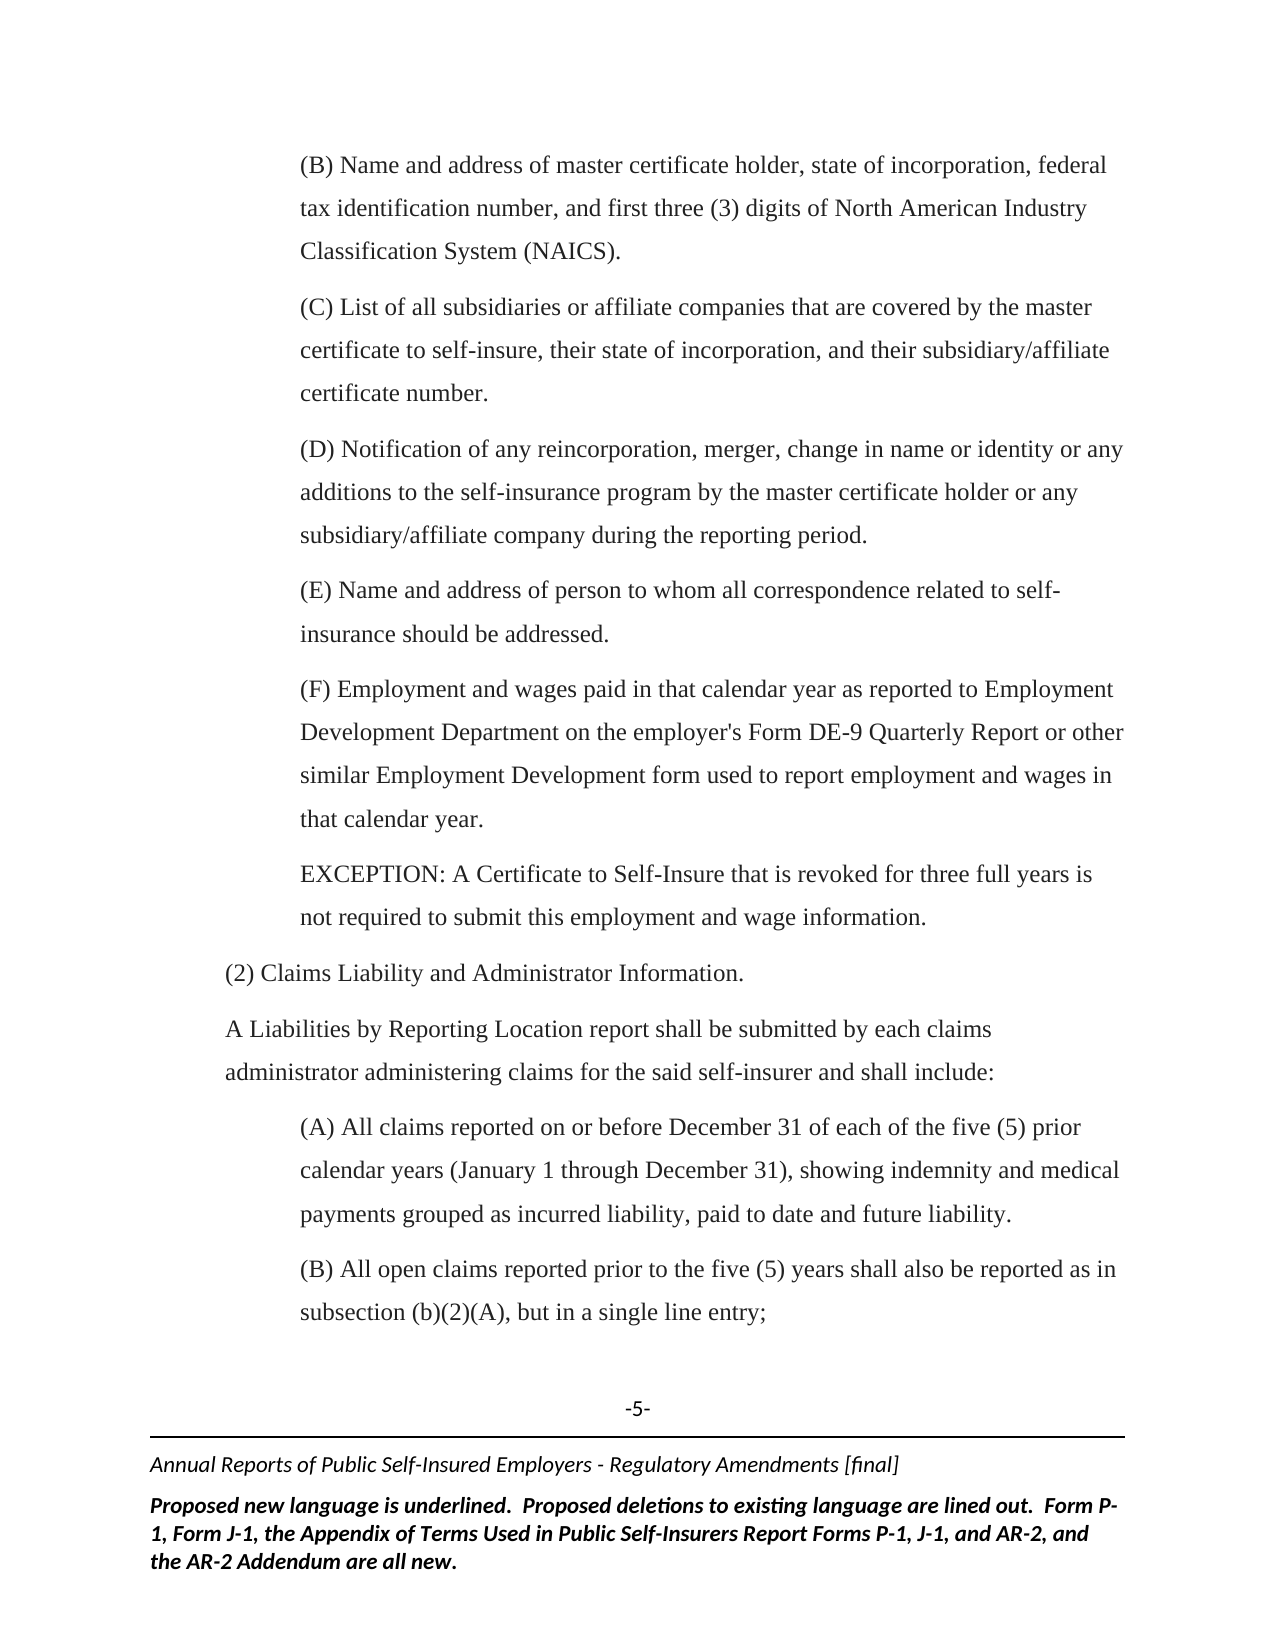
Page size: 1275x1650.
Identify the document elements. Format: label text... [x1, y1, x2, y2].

text (F) Employment and wages paid in that calendar year as reported to Employment Development Department on the employer's Form DE-9 Quarterly Report or other similar Employment Development form used to report employment and wages in that calendar year. [300, 674, 1125, 832]
text EXCEPTION: A Certificate to Self-Insure that is revoked for three full years is not required to submit this employment and wage information. [300, 859, 1125, 931]
text (B) Name and address of master certificate holder, state of incorporation, federal tax identification number, and first three (3) digits of North American Industry Classification System (NAICS). [300, 150, 1125, 265]
text A Liabilities by Reporting Location report shall be submitted by each claims administrator administering claims for the said self-insurer and shall include: [225, 1014, 1125, 1086]
text (A) All claims reported on or before December 31 of each of the five (5) prior calendar years (January 1 through December 31), showing indemnity and medical payments grouped as incurred liability, paid to date and future liability. [300, 1112, 1125, 1227]
text (D) Notification of any reincorporation, merger, change in name or identity or any additions to the self-insurance program by the master certificate holder or any subsidiary/affiliate company during the reporting period. [300, 434, 1125, 549]
text (C) List of all subsidiaries or affiliate companies that are covered by the master certificate to self-insure, their state of incorporation, and their subsidiary/affiliate certificate number. [300, 292, 1125, 407]
text (2) Claims Liability and Administrator Information. [225, 958, 1125, 987]
text (E) Name and address of person to whom all correspondence related to self-insurance should be addressed. [300, 576, 1125, 647]
text (B) All open claims reported prior to the five (5) years shall also be reported as in subsection (b)(2)(A), but in a single line entry; [300, 1254, 1125, 1326]
